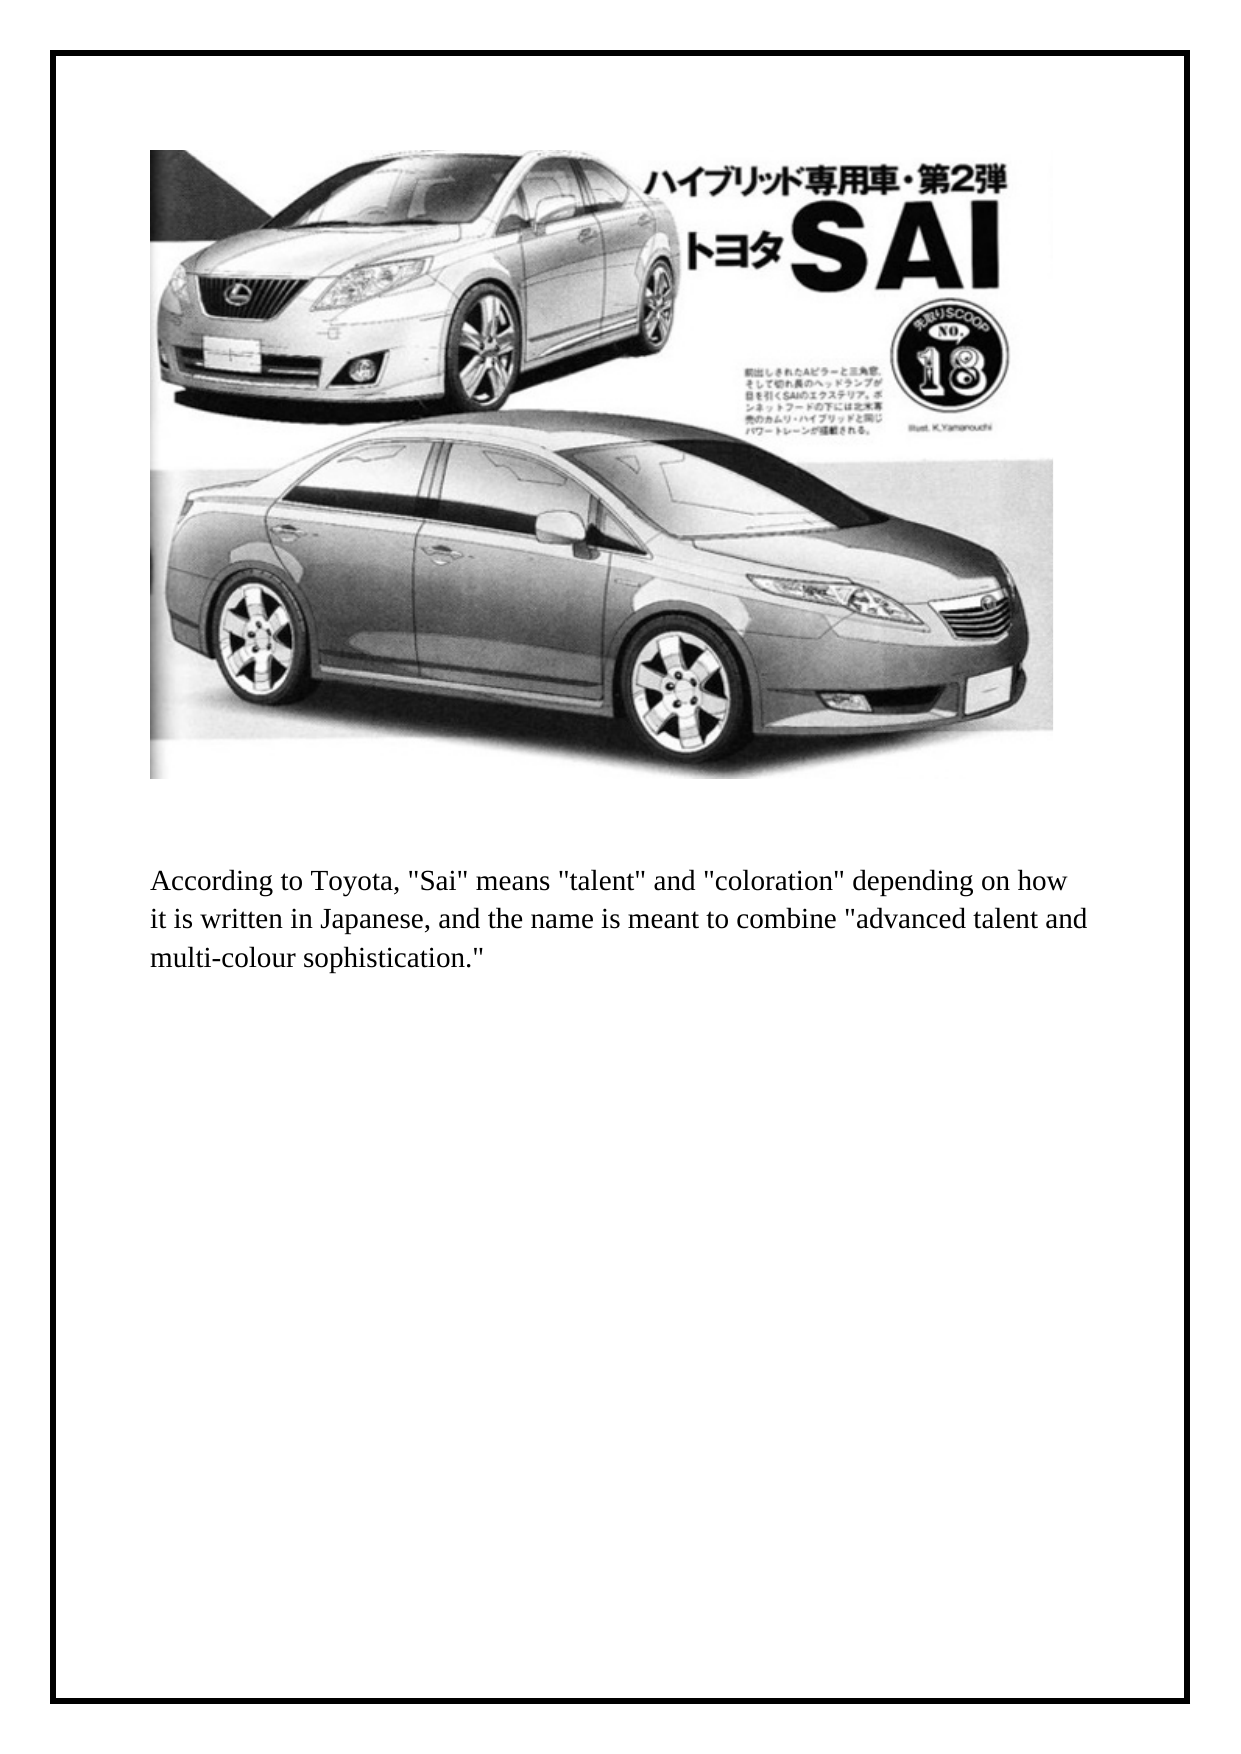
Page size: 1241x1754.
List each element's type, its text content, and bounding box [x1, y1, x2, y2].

picture [150, 150, 1054, 779]
text According to Toyota, "Sai" means "talent" and "coloration" depending on how it is written in Japanese, and the name is meant to combine "advanced talent and multi-colour sophistication." [150, 863, 1090, 974]
